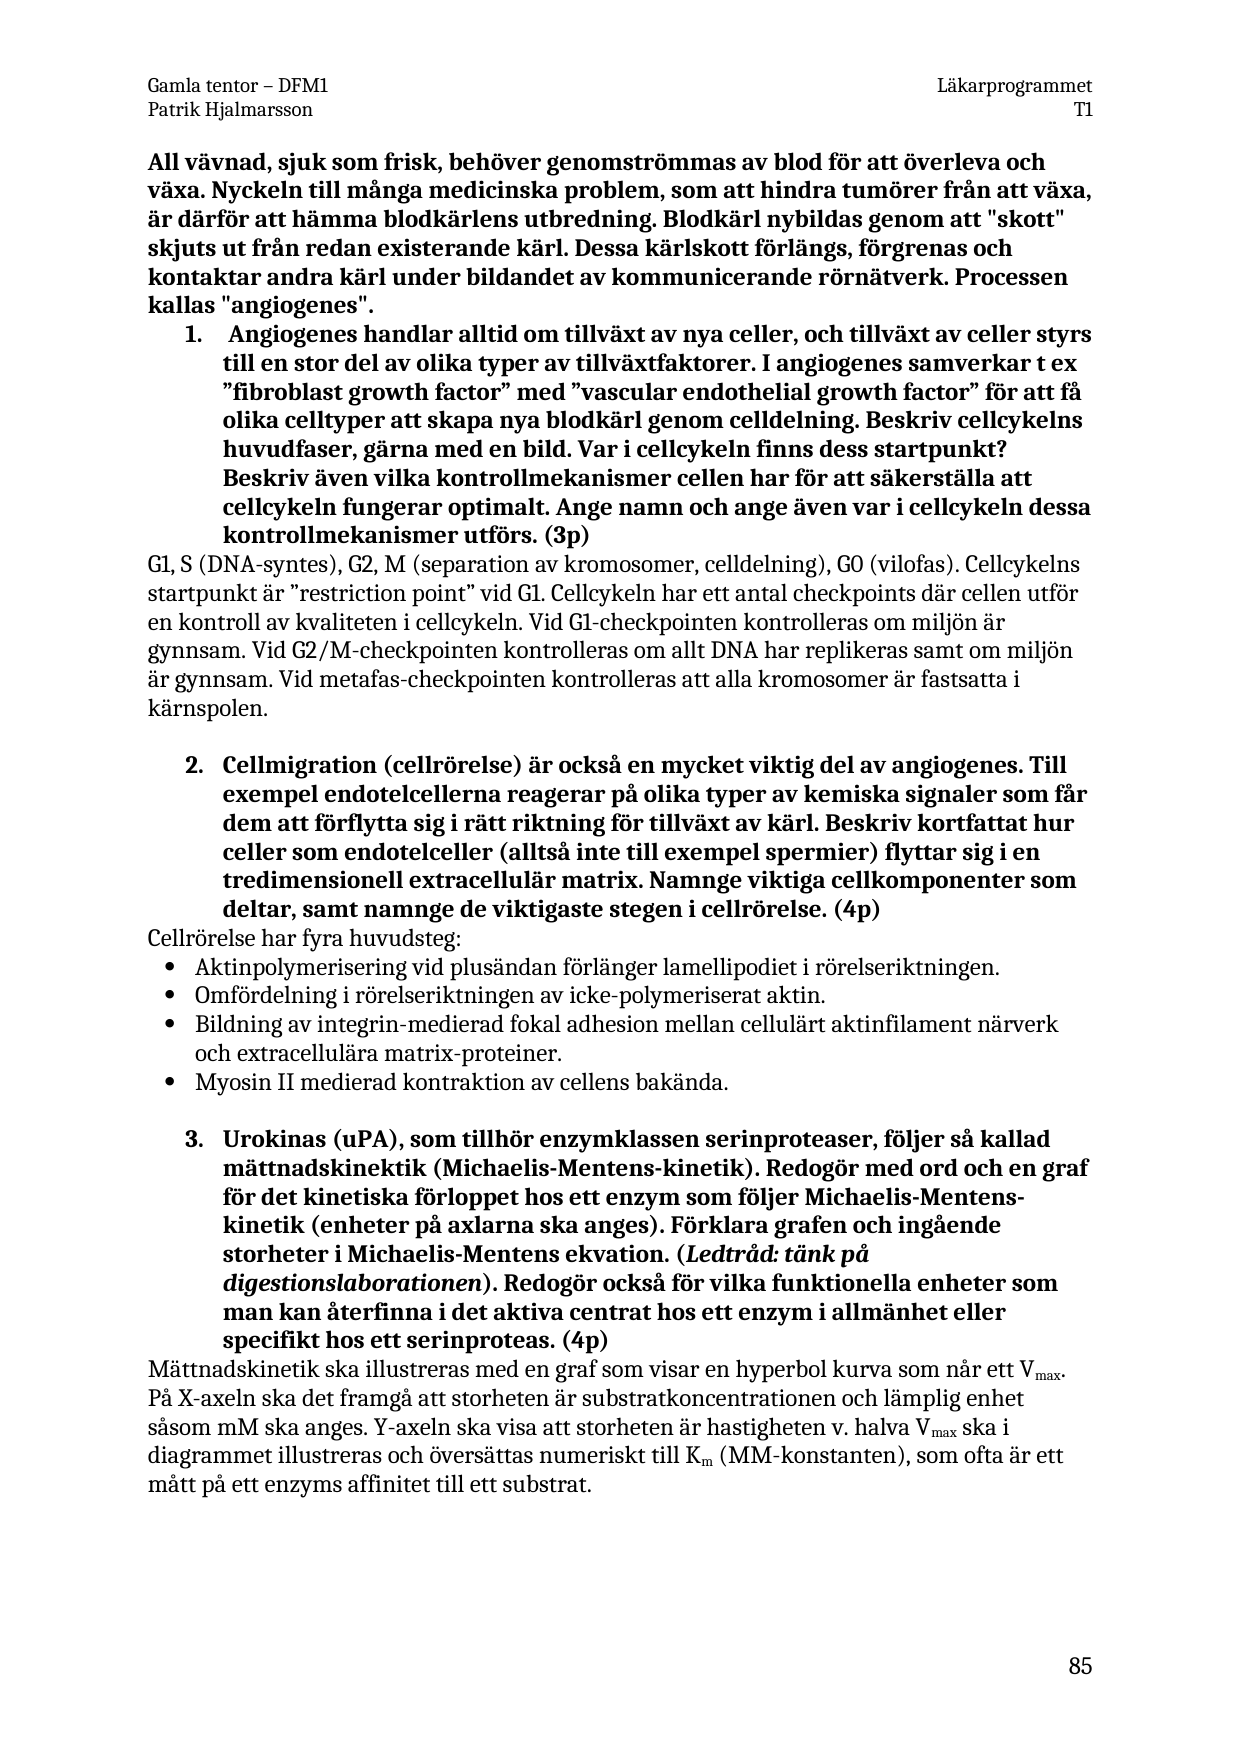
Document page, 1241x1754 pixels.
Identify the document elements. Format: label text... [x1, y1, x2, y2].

text Cellrörelse har fyra huvudsteg: [148, 924, 1093, 953]
text All vävnad, sjuk som frisk, behöver genomströmmas av blod för att överleva och växa. Nyckeln till många medicinska problem, som att hindra tumörer från att växa, är därför att hämma blodkärlens utbredning. Blodkärl nybildas genom att "skott" skjuts ut från redan existerande kärl. Dessa kärlskott förlängs, förgrenas och kontaktar andra kärl under bildandet av kommunicerande rörnätverk. Processen kallas "angiogenes". [148, 148, 1093, 320]
list Bildning av integrin-medierad fokal adhesion mellan cellulärt aktinfilament närverk och extracellulära matrix-proteiner. [165, 1010, 1093, 1068]
list Cellmigration (cellrörelse) är också en mycket viktig del av angiogenes. Till exempel endotelcellerna reagerar på olika typer av kemiska signaler som får dem att förflytta sig i rätt riktning för tillväxt av kärl. Beskriv kortfattat hur celler som endotelceller (alltså inte till exempel spermier) flyttar sig i en tredimensionell extracellulär matrix. Namnge viktiga cellkomponenter som deltar, samt namnge de viktigaste stegen i cellrörelse. (4p) [185, 751, 1093, 924]
list Angiogenes handlar alltid om tillväxt av nya celler, och tillväxt av celler styrs till en stor del av olika typer av tillväxtfaktorer. I angiogenes samverkar t ex ”fibroblast growth factor” med ”vascular endothelial growth factor” för att få olika celltyper att skapa nya blodkärl genom celldelning. Beskriv cellcykelns huvudfaser, gärna med en bild. Var i cellcykeln finns dess startpunkt? Beskriv även vilka kontrollmekanismer cellen har för att säkerställa att cellcykeln fungerar optimalt. Ange namn och ange även var i cellcykeln dessa kontrollmekanismer utförs. (3p) [185, 320, 1093, 550]
text Mättnadskinetik ska illustreras med en graf som visar en hyperbol kurva som når ett Vmax. På X-axeln ska det framgå att storheten är substratkoncentrationen och lämplig enhet såsom mM ska anges. Y-axeln ska visa att storheten är hastigheten v. halva Vmax ska i diagrammet illustreras och översättas numeriskt till Km (MM-konstanten), som ofta är ett mått på ett enzyms affinitet till ett substrat. [148, 1355, 1093, 1499]
list Aktinpolymerisering vid plusändan förlänger lamellipodiet i rörelseriktningen. [165, 953, 1093, 981]
text G1, S (DNA-syntes), G2, M (separation av kromosomer, celldelning), G0 (vilofas). Cellcykelns startpunkt är ”restriction point” vid G1. Cellcykeln har ett antal checkpoints där cellen utför en kontroll av kvaliteten i cellcykeln. Vid G1-checkpointen kontrolleras om miljön är gynnsam. Vid G2/M-checkpointen kontrolleras om allt DNA har replikeras samt om miljön är gynnsam. Vid metafas-checkpointen kontrolleras att alla kromosomer är fastsatta i kärnspolen. [148, 550, 1093, 723]
list Urokinas (uPA), som tillhör enzymklassen serinproteaser, följer så kallad mättnadskinektik (Michaelis-Mentens-kinetik). Redogör med ord och en graf för det kinetiska förloppet hos ett enzym som följer Michaelis-Mentens-kinetik (enheter på axlarna ska anges). Förklara grafen och ingående storheter i Michaelis-Mentens ekvation. (Ledtråd: tänk på digestionslaborationen). Redogör också för vilka funktionella enheter som man kan återfinna i det aktiva centrat hos ett enzym i allmänhet eller specifikt hos ett serinproteas. (4p) [185, 1125, 1093, 1355]
list Myosin II medierad kontraktion av cellens bakända. [165, 1068, 1093, 1096]
list Omfördelning i rörelseriktningen av icke-polymeriserat aktin. [165, 981, 1093, 1010]
